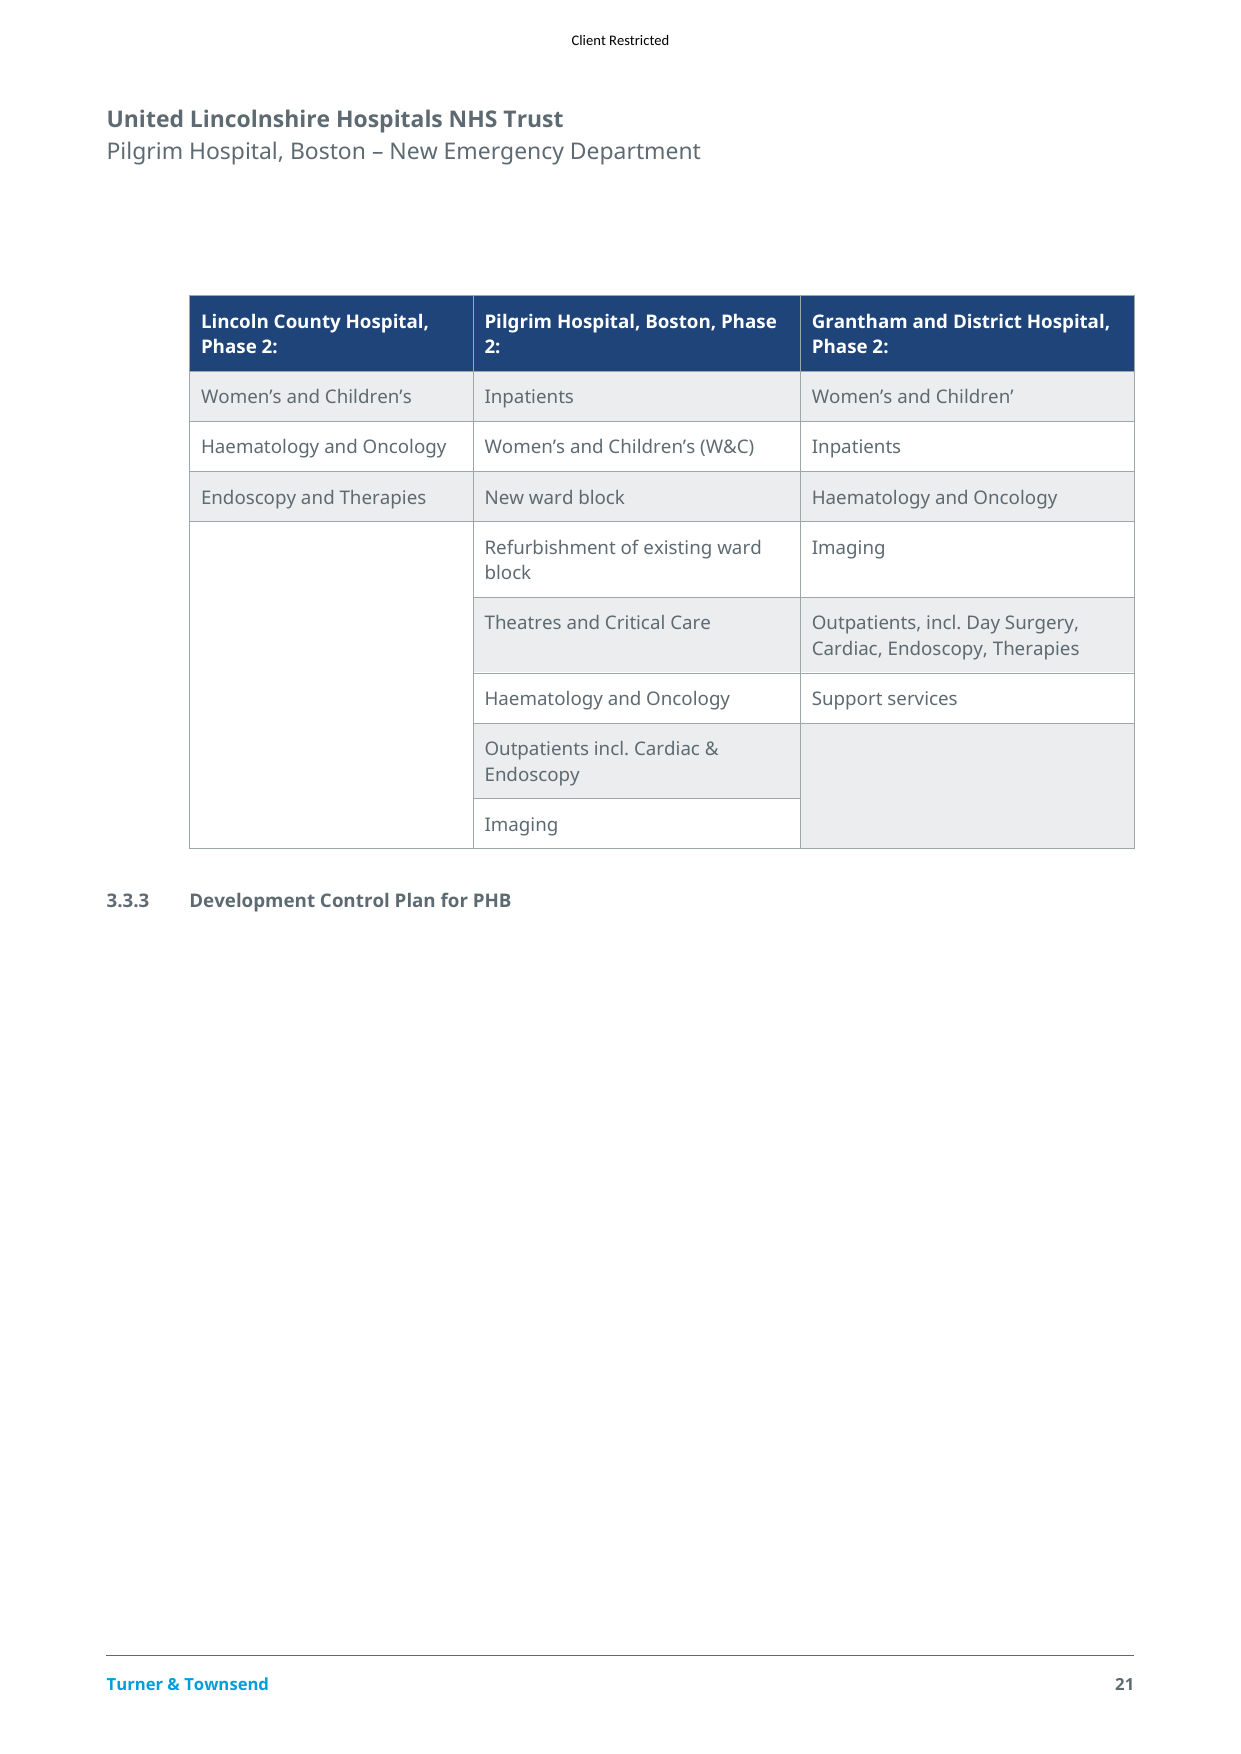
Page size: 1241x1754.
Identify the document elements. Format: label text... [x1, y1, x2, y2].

table_cell Theatres and Critical Care [474, 598, 800, 672]
table_cell New ward block [474, 472, 800, 521]
table_cell Inpatients [474, 372, 800, 421]
table_cell Endoscopy and Therapies [190, 472, 473, 521]
table_cell Women’s and Children’ [801, 372, 1134, 421]
table_cell Outpatients incl. Cardiac & Endoscopy [474, 724, 800, 798]
table_cell Outpatients, incl. Day Surgery, Cardiac, Endoscopy, Therapies [801, 598, 1134, 672]
table_cell Haematology and Oncology [474, 674, 800, 723]
table_cell Imaging [801, 522, 1134, 597]
table_cell Refurbishment of existing ward block [474, 522, 800, 597]
table_cell Haematology and Oncology [190, 422, 473, 471]
table_header Lincoln County Hospital, Phase 2: [190, 296, 473, 371]
table_cell Support services [801, 674, 1134, 723]
table_header Grantham and District Hospital, Phase 2: [801, 296, 1134, 371]
table_cell Haematology and Oncology [801, 472, 1134, 521]
table_cell Inpatients [801, 422, 1134, 471]
table_cell [801, 724, 1134, 848]
table_cell Women’s and Children’s [190, 372, 473, 421]
table_header Pilgrim Hospital, Boston, Phase 2: [474, 296, 800, 371]
table_cell [190, 522, 473, 848]
subtitle Development Control Plan for PHB [106, 887, 1134, 913]
table_cell Women’s and Children’s (W&C) [474, 422, 800, 471]
table_cell Imaging [474, 799, 800, 848]
